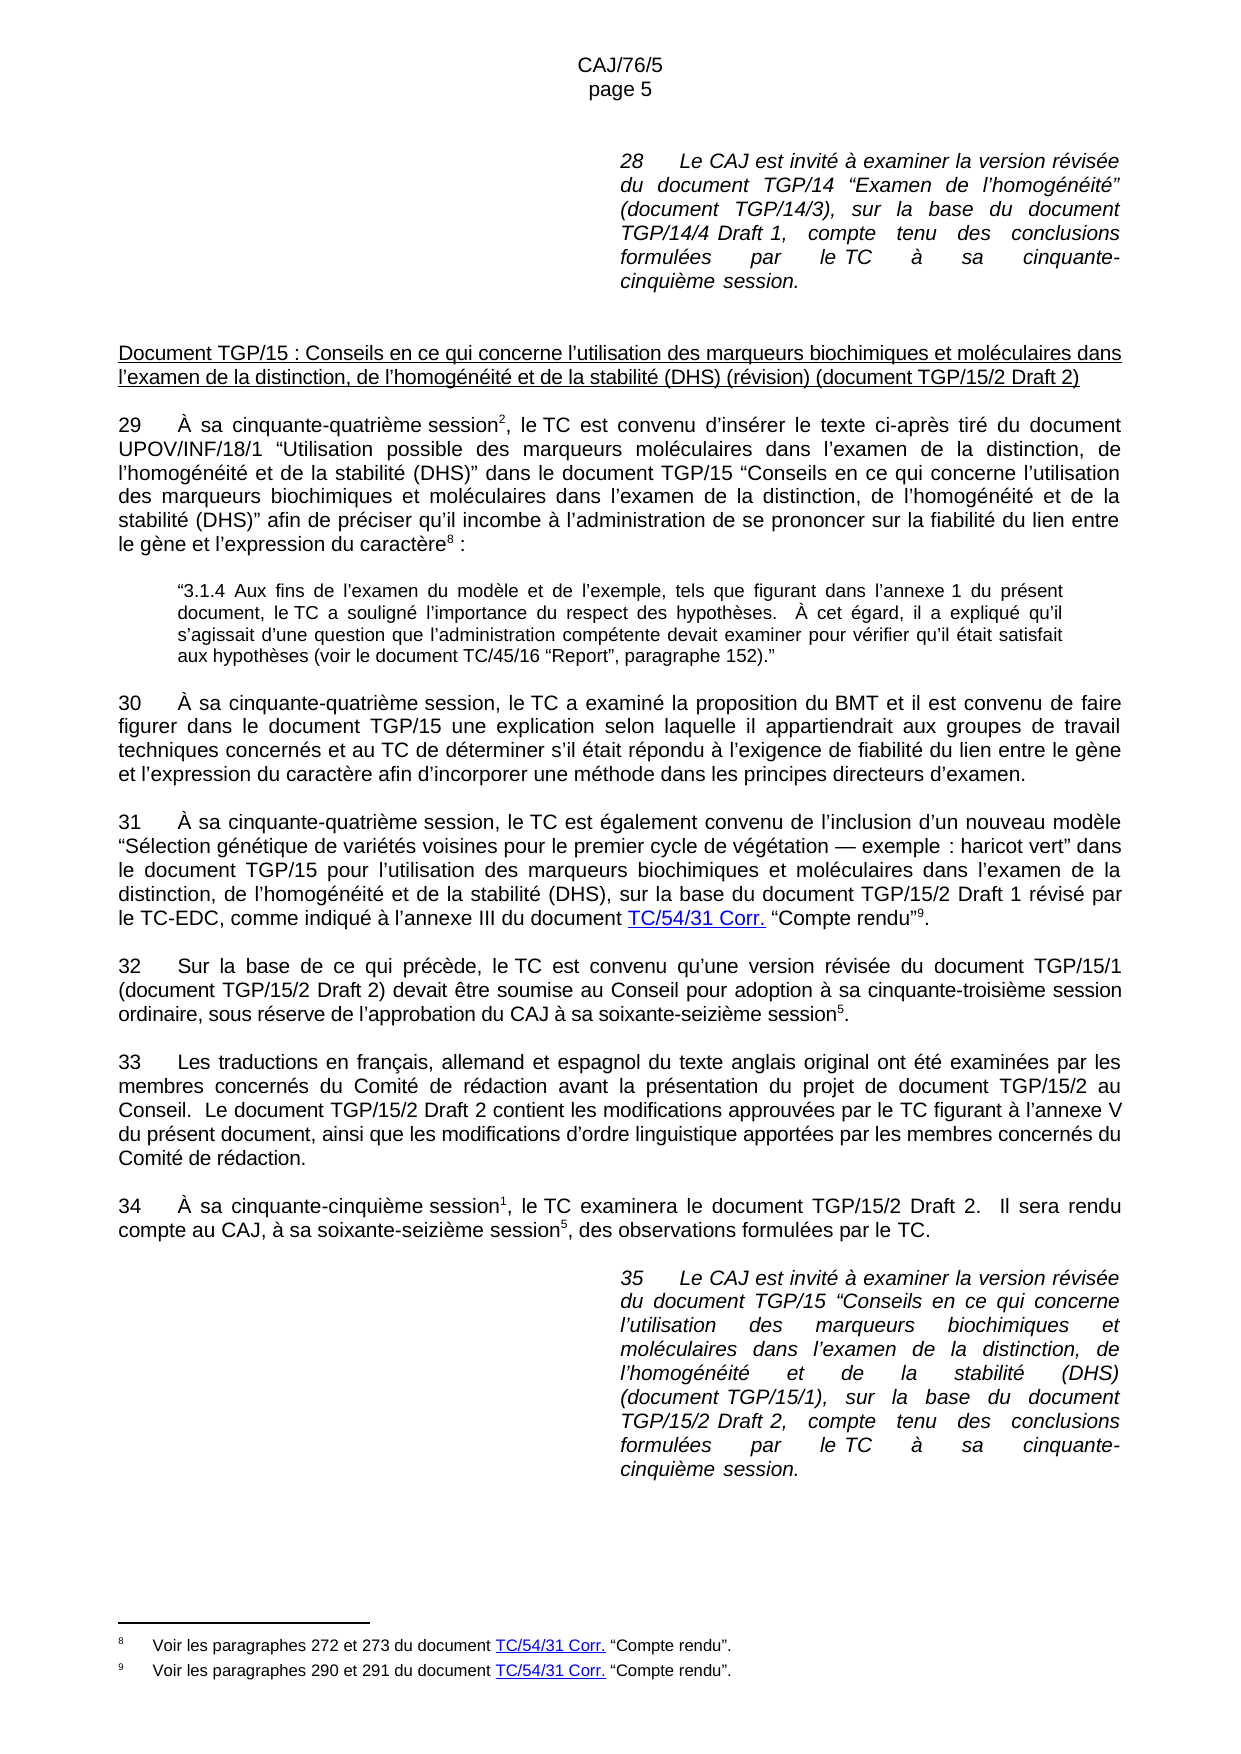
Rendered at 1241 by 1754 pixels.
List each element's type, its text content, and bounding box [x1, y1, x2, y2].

text Le CAJ est invité à examiner la version révisée du document TGP/14 “Examen de l’homogénéité” (document TGP/14/3), sur la base du document TGP/14/4 Draft 1, compte tenu des conclusions formulées par le TC à sa cinquante-cinquième session. [620, 149, 1122, 293]
text Le CAJ est invité à examiner la version révisée du document TGP/15 “Conseils en ce qui concerne l’utilisation des marqueurs biochimiques et moléculaires dans l’examen de la distinction, de l’homogénéité et de la stabilité (DHS) (document TGP/15/1), sur la base du document TGP/15/2 Draft 2, compte tenu des conclusions formulées par le TC à sa cinquante-cinquième session. [620, 1265, 1122, 1481]
text À sa cinquante-quatrième session, le TC est également convenu de l’inclusion d’un nouveau modèle “Sélection génétique de variétés voisines pour le premier cycle de végétation — exemple : haricot vert” dans le document TGP/15 pour l’utilisation des marqueurs biochimiques et moléculaires dans l’examen de la distinction, de l’homogénéité et de la stabilité (DHS), sur la base du document TGP/15/2 Draft 1 révisé par le TC-EDC, comme indiqué à l’annexe III du document TC/54/31 Corr. “Compte rendu”. [118, 810, 1122, 930]
subtitle Document TGP/15 : Conseils en ce qui concerne l’utilisation des marqueurs biochimiques et moléculaires dans l’examen de la distinction, de l’homogénéité et de la stabilité (DHS) (révision) (document TGP/15/2 Draft 2) [118, 363, 1122, 388]
text À sa cinquante-quatrième session, le TC a examiné la proposition du BMT et il est convenu de faire figurer dans le document TGP/15 une explication selon laquelle il appartiendrait aux groupes de travail techniques concernés et au TC de déterminer s’il était répondu à l’exigence de fiabilité du lien entre le gène et l’expression du caractère afin d’incorporer une méthode dans les principes directeurs d’examen. [118, 690, 1122, 786]
text Sur la base de ce qui précède, le TC est convenu qu’une version révisée du document TGP/15/1 (document TGP/15/2 Draft 2) devait être soumise au Conseil pour adoption à sa cinquante-troisième session ordinaire, sous réserve de l’approbation du CAJ à sa soixante-seizième session5. [118, 954, 1122, 1026]
text À sa cinquante-cinquième session1, le TC examinera le document TGP/15/2 Draft 2. Il sera rendu compte au CAJ, à sa soixante-seizième session5, des observations formulées par le TC. [118, 1193, 1122, 1241]
subtitle Document TGP/15 : Conseils en ce qui concerne l’utilisation des marqueurs biochimiques et moléculaires dans l’examen de la distinction, de l’homogénéité et de la stabilité (DHS) (révision) (document TGP/15/2 Draft 2) [118, 341, 1122, 362]
text À sa cinquante-quatrième session2, le TC est convenu d’insérer le texte ci-après tiré du document UPOV/INF/18/1 “Utilisation possible des marqueurs moléculaires dans l’examen de la distinction, de l’homogénéité et de la stabilité (DHS)” dans le document TGP/15 “Conseils en ce qui concerne l’utilisation des marqueurs biochimiques et moléculaires dans l’examen de la distinction, de l’homogénéité et de la stabilité (DHS)” afin de préciser qu’il incombe à l’administration de se prononcer sur la fiabilité du lien entre le gène et l’expression du caractère : [118, 412, 1122, 556]
text Les traductions en français, allemand et espagnol du texte anglais original ont été examinées par les membres concernés du Comité de rédaction avant la présentation du projet de document TGP/15/2 au Conseil. Le document TGP/15/2 Draft 2 contient les modifications approuvées par le TC figurant à l’annexe V du présent document, ainsi que les modifications d’ordre linguistique apportées par les membres concernés du Comité de rédaction. [118, 1050, 1122, 1169]
text “3.1.4 Aux fins de l’examen du modèle et de l’exemple, tels que figurant dans l’annexe 1 du présent document, le TC a souligné l’importance du respect des hypothèses. À cet égard, il a expliqué qu’il s’agissait d’une question que l’administration compétente devait examiner pour vérifier qu’il était satisfait aux hypothèses (voir le document TC/45/16 “Report”, paragraphe 152).” [177, 580, 1063, 666]
